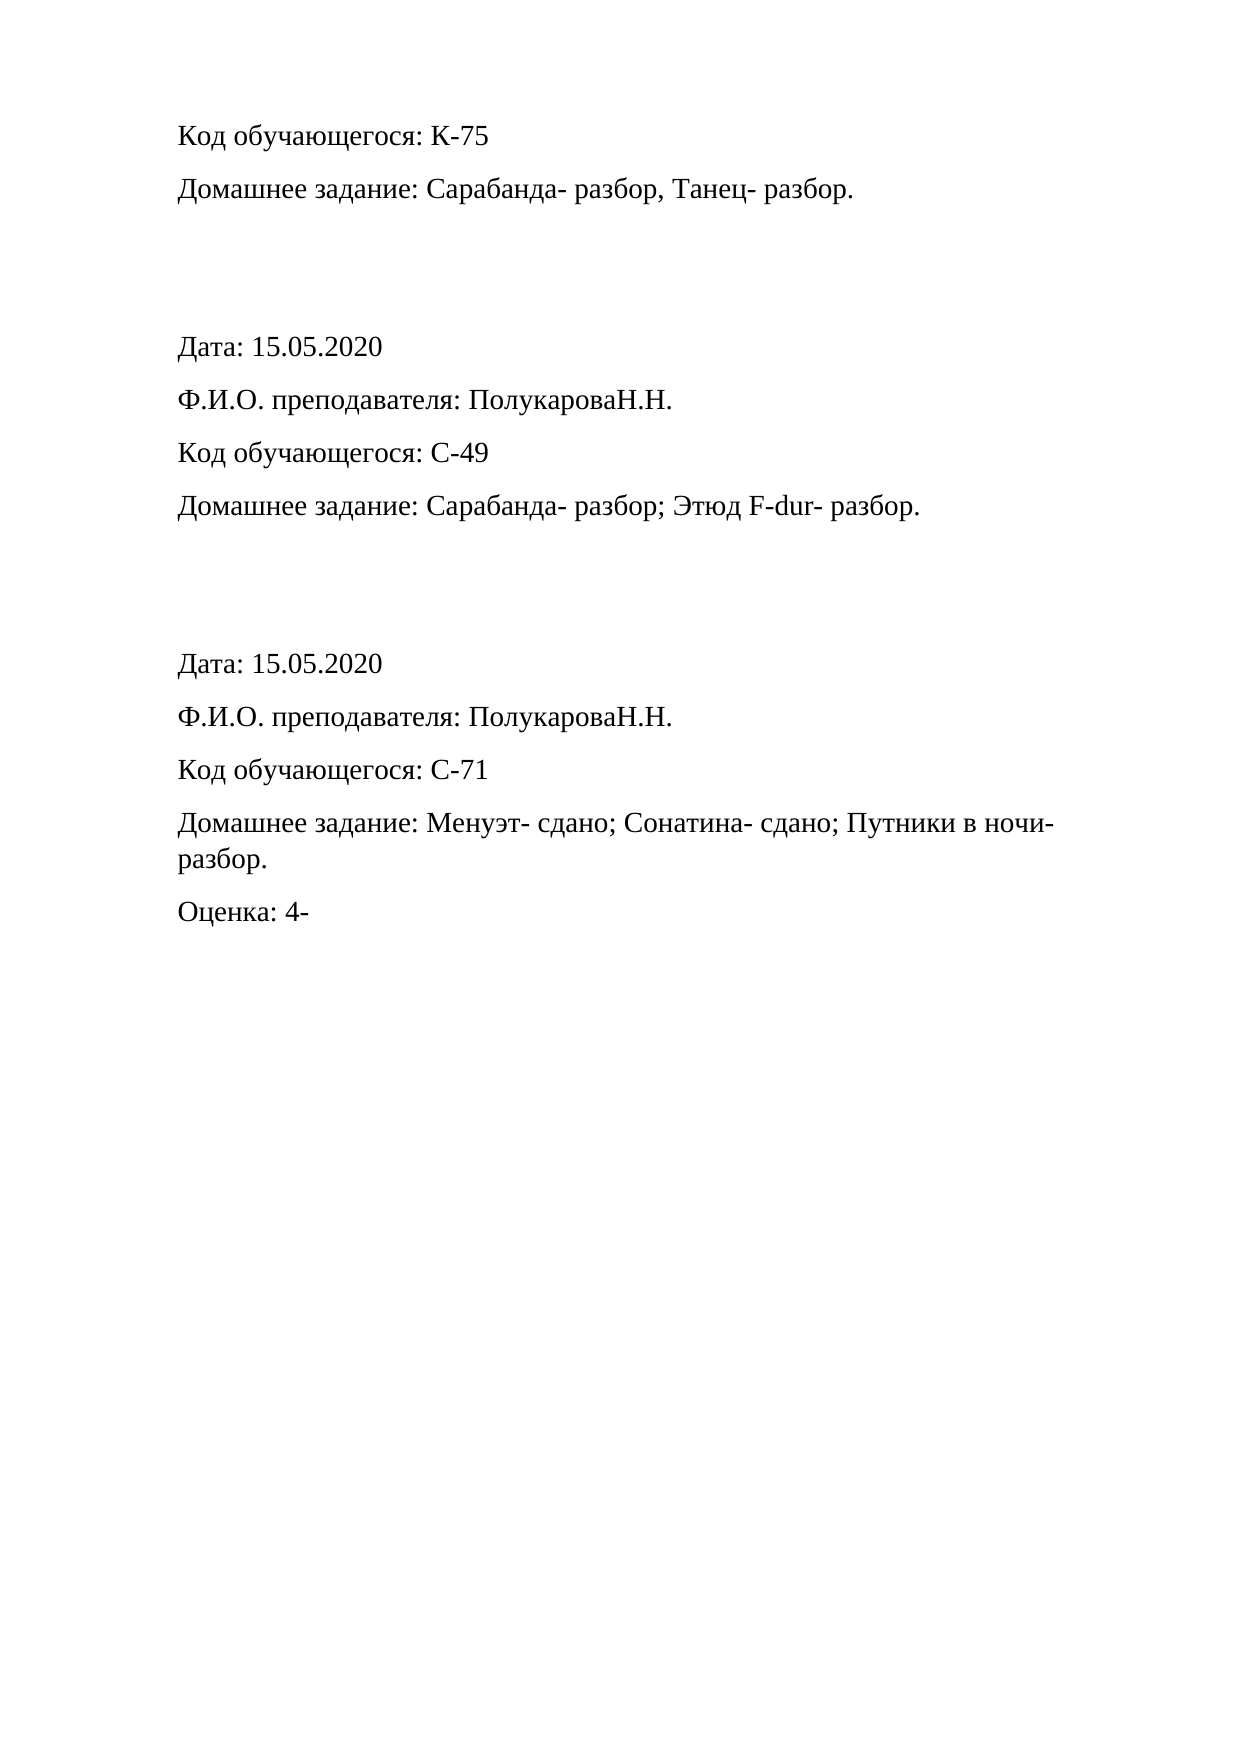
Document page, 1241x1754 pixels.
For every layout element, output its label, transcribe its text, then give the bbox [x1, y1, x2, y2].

text Оценка: 4- [177, 894, 1152, 927]
text Код обучающегося: С-71 [177, 752, 1152, 785]
text Домашнее задание: Сарабанда- разбор, Танец- разбор. [177, 171, 1152, 204]
text Домашнее задание: Менуэт- сдано; Сонатина- сдано; Путники в ночи- разбор. [177, 805, 1152, 874]
text Дата: 15.05.2020 [177, 329, 1152, 363]
text Ф.И.О. преподавателя: ПолукароваН.Н. [177, 382, 1152, 416]
text Дата: 15.05.2020 [177, 646, 1152, 680]
text Код обучающегося: С-49 [177, 435, 1152, 468]
text Код обучающегося: К-75 [177, 118, 1152, 152]
text Домашнее задание: Сарабанда- разбор; Этюд F-dur- разбор. [177, 488, 1152, 521]
text Ф.И.О. преподавателя: ПолукароваН.Н. [177, 699, 1152, 733]
